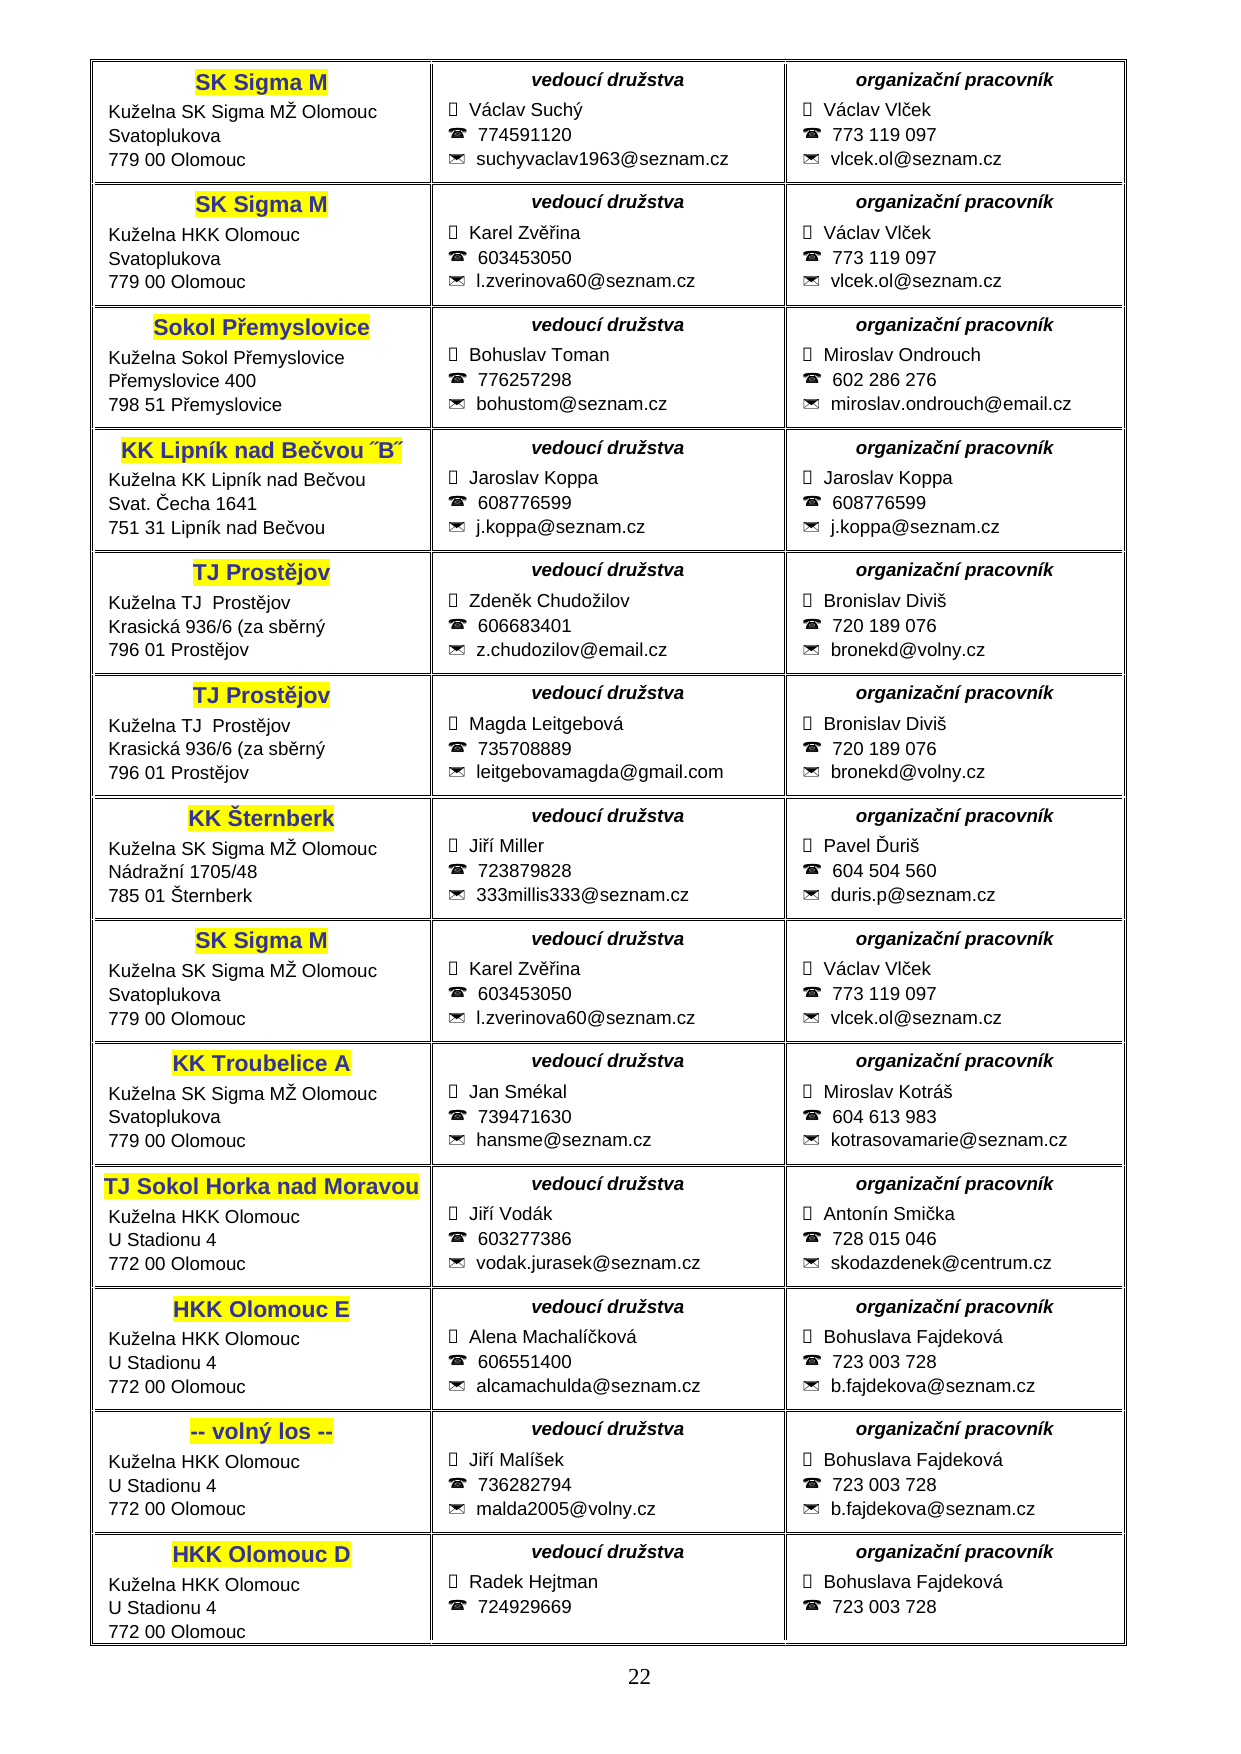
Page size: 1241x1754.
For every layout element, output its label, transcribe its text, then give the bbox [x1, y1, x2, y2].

table_cell vedoucí družstva 👤 Jiří Miller 723879828 333millis333@seznam.cz [433, 799, 784, 918]
table_cell organizační pracovník 👤 Václav Vlček 773 119 097 vlcek.ol@seznam.cz [786, 918, 1125, 1041]
table_cell KK Lipník nad Bečvou ˝B˝ Kuželna KK Lipník nad Bečvou Svat. Čecha 1641 751 31 Lipník nad Bečvou [92, 427, 431, 550]
table_cell HKK Olomouc E Kuželna HKK Olomouc U Stadionu 4 772 00 Olomouc [92, 1286, 431, 1409]
table_cell organizační pracovník 👤 Miroslav Kotráš 604 613 983 kotrasovamarie@seznam.cz [787, 1041, 1124, 1163]
table_cell vedoucí družstva 👤 Jan Smékal 739471630 hansme@seznam.cz [433, 1044, 784, 1163]
table_cell TJ Sokol Horka nad Moravou Kuželna HKK Olomouc U Stadionu 4 772 00 Olomouc [93, 1164, 430, 1286]
table_cell organizační pracovník 👤 Bohuslava Fajdeková 723 003 728 b.fajdekova@seznam.cz [786, 1286, 1125, 1409]
table_cell vedoucí družstva 👤 Jiří Vodák 603277386 vodak.jurasek@seznam.cz [433, 1167, 784, 1286]
table_cell vedoucí družstva 👤 Alena Machalíčková 606551400 alcamachulda@seznam.cz [433, 1289, 784, 1409]
table_cell vedoucí družstva 👤 Jiří Malíšek 736282794 malda2005@volny.cz [433, 1412, 784, 1532]
table_cell organizační pracovník 👤 Miroslav Ondrouch 602 286 276 miroslav.ondrouch@email.cz [787, 305, 1124, 427]
table_cell organizační pracovník 👤 Bronislav Diviš 720 189 076 bronekd@volny.cz [786, 550, 1125, 673]
table_cell vedoucí družstva 👤 Václav Suchý 774591120 suchyvaclav1963@seznam.cz [431, 60, 786, 182]
table_cell TJ Prostějov Kuželna TJ Prostějov Krasická 936/6 (za sběrný 796 01 Prostějov [92, 550, 431, 673]
table_cell SK Sigma M Kuželna HKK Olomouc Svatoplukova 779 00 Olomouc [93, 182, 430, 304]
table_cell vedoucí družstva 👤 Karel Zvěřina 603453050 l.zverinova60@seznam.cz [433, 921, 784, 1041]
table_cell organizační pracovník 👤 Bohuslava Fajdeková 723 003 728 b.fajdekova@seznam.cz [786, 1409, 1125, 1532]
table_cell Sokol Přemyslovice Kuželna Sokol Přemyslovice Přemyslovice 400 798 51 Přemyslovice [93, 305, 430, 427]
table_cell vedoucí družstva 👤 Zdeněk Chudožilov 606683401 z.chudozilov@email.cz [433, 553, 784, 673]
table_cell TJ Prostějov Kuželna TJ Prostějov Krasická 936/6 (za sběrný 796 01 Prostějov [93, 673, 430, 795]
table_cell vedoucí družstva 👤 Karel Zvěřina 603453050 l.zverinova60@seznam.cz [433, 185, 784, 304]
table_cell organizační pracovník 👤 Bronislav Diviš 720 189 076 bronekd@volny.cz [787, 673, 1124, 795]
table_cell organizační pracovník 👤 Václav Vlček 773 119 097 vlcek.ol@seznam.cz [787, 182, 1124, 304]
table_cell KK Šternberk Kuželna SK Sigma MŽ Olomouc Nádražní 1705/48 785 01 Šternberk [92, 795, 431, 918]
table_cell SK Sigma M Kuželna SK Sigma MŽ Olomouc Svatoplukova 779 00 Olomouc [93, 62, 431, 182]
table_cell organizační pracovník 👤 Václav Vlček 773 119 097 vlcek.ol@seznam.cz [786, 62, 1124, 182]
table_cell organizační pracovník 👤 Jaroslav Koppa 608776599 j.koppa@seznam.cz [786, 427, 1125, 550]
table_cell vedoucí družstva 👤 Jaroslav Koppa 608776599 j.koppa@seznam.cz [433, 430, 784, 550]
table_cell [786, 1532, 1124, 1642]
table_cell KK Troubelice A Kuželna SK Sigma MŽ Olomouc Svatoplukova 779 00 Olomouc [93, 1041, 430, 1163]
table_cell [93, 1532, 431, 1642]
table_cell vedoucí družstva 👤 Magda Leitgebová 735708889 leitgebovamagda@gmail.com [433, 676, 784, 795]
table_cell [431, 1532, 786, 1642]
table_cell SK Sigma M Kuželna SK Sigma MŽ Olomouc Svatoplukova 779 00 Olomouc [92, 918, 431, 1041]
table_cell -- volný los -- Kuželna HKK Olomouc U Stadionu 4 772 00 Olomouc [92, 1409, 431, 1532]
table_cell organizační pracovník 👤 Pavel Ďuriš 604 504 560 duris.p@seznam.cz [786, 795, 1125, 918]
table_cell organizační pracovník 👤 Antonín Smička 728 015 046 skodazdenek@centrum.cz [787, 1164, 1124, 1286]
table_cell vedoucí družstva 👤 Bohuslav Toman 776257298 bohustom@seznam.cz [433, 308, 784, 427]
